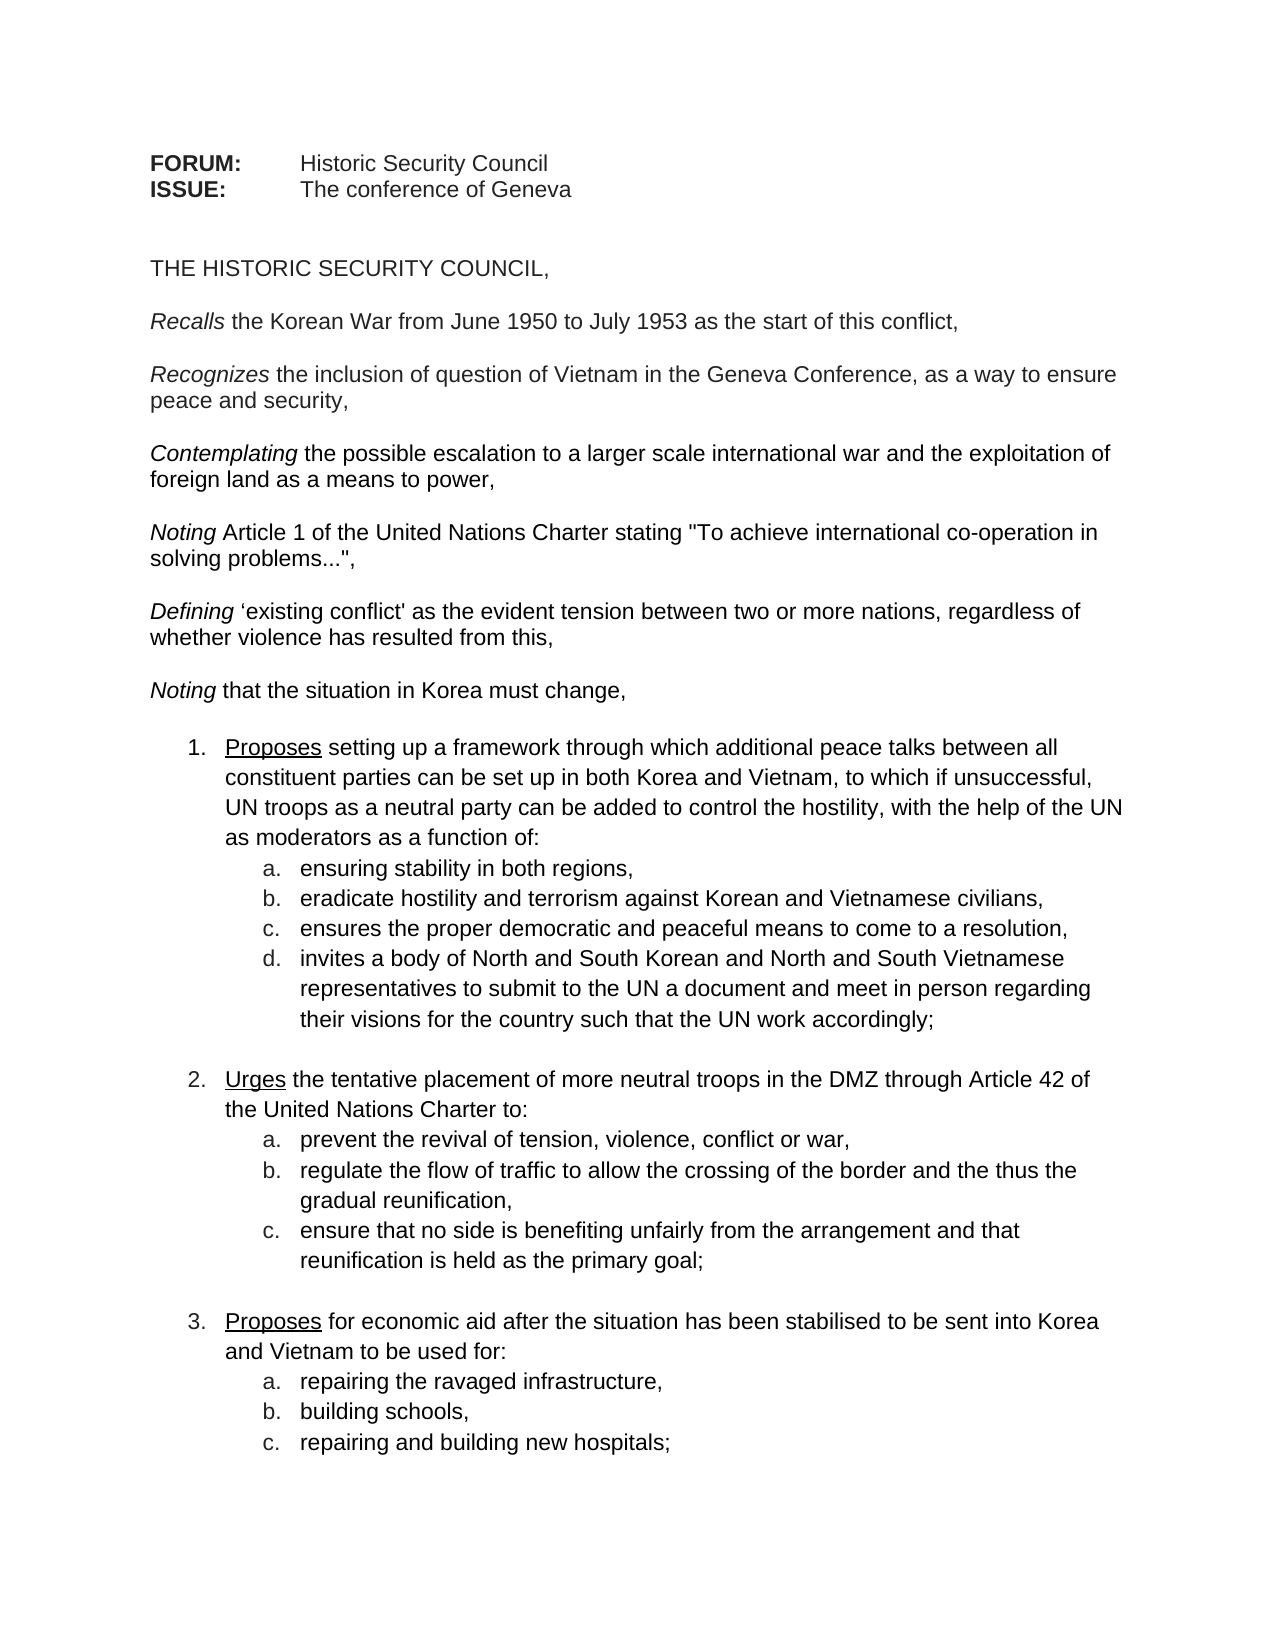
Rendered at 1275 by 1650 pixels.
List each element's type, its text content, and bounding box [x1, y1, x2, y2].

list building schools, [262, 1398, 1125, 1424]
list eradicate hostility and terrorism against Korean and Vietnamese civilians, [262, 885, 1125, 911]
text Recognizes the inclusion of question of Vietnam in the Geneva Conference, as a way to ensure peace and security, [150, 361, 1125, 413]
list invites a body of North and South Korean and North and South Vietnamese representatives to submit to the UN a document and meet in person regarding their visions for the country such that the UN work accordingly; [262, 945, 1125, 1032]
list Proposes for economic aid after the situation has been stabilised to be sent into Korea and Vietnam to be used for: [187, 1308, 1125, 1364]
list prevent the revival of tension, violence, conflict or war, [262, 1126, 1125, 1153]
list Proposes setting up a framework through which additional peace talks between all constituent parties can be set up in both Korea and Vietnam, to which if unsuccessful, UN troops as a neutral party can be added to control the hostility, with the help of the UN as moderators as a function of: [187, 734, 1125, 851]
list repairing the ravaged infrastructure, [262, 1368, 1125, 1394]
text Recalls the Korean War from June 1950 to July 1953 as the start of this conflict, [150, 308, 1125, 334]
list ensures the proper democratic and peaceful means to come to a resolution, [262, 915, 1125, 941]
text Defining ‘existing conflict' as the evident tension between two or more nations, regardless of whether violence has resulted from this, [150, 598, 1125, 651]
text FORUM: Historic Security Council [150, 150, 1125, 176]
list Urges the tentative placement of more neutral troops in the DMZ through Article 42 of the United Nations Charter to: [187, 1066, 1125, 1122]
text Noting that the situation in Korea must change, [150, 677, 1125, 703]
text Contemplating the possible escalation to a larger scale international war and the exploitation of foreign land as a means to power, [150, 440, 1125, 493]
list repairing and building new hospitals; [262, 1428, 1125, 1455]
text Noting Article 1 of the United Nations Charter stating "To achieve international co-operation in solving problems...", [150, 519, 1125, 572]
list ensure that no side is benefiting unfairly from the arrangement and that reunification is held as the primary goal; [262, 1217, 1125, 1273]
list regulate the flow of traffic to allow the crossing of the border and the thus the gradual reunification, [262, 1157, 1125, 1213]
list ensuring stability in both regions, [262, 854, 1125, 881]
text THE HISTORIC SECURITY COUNCIL, [150, 255, 1125, 282]
text ISSUE: The conference of Geneva [150, 176, 1125, 203]
